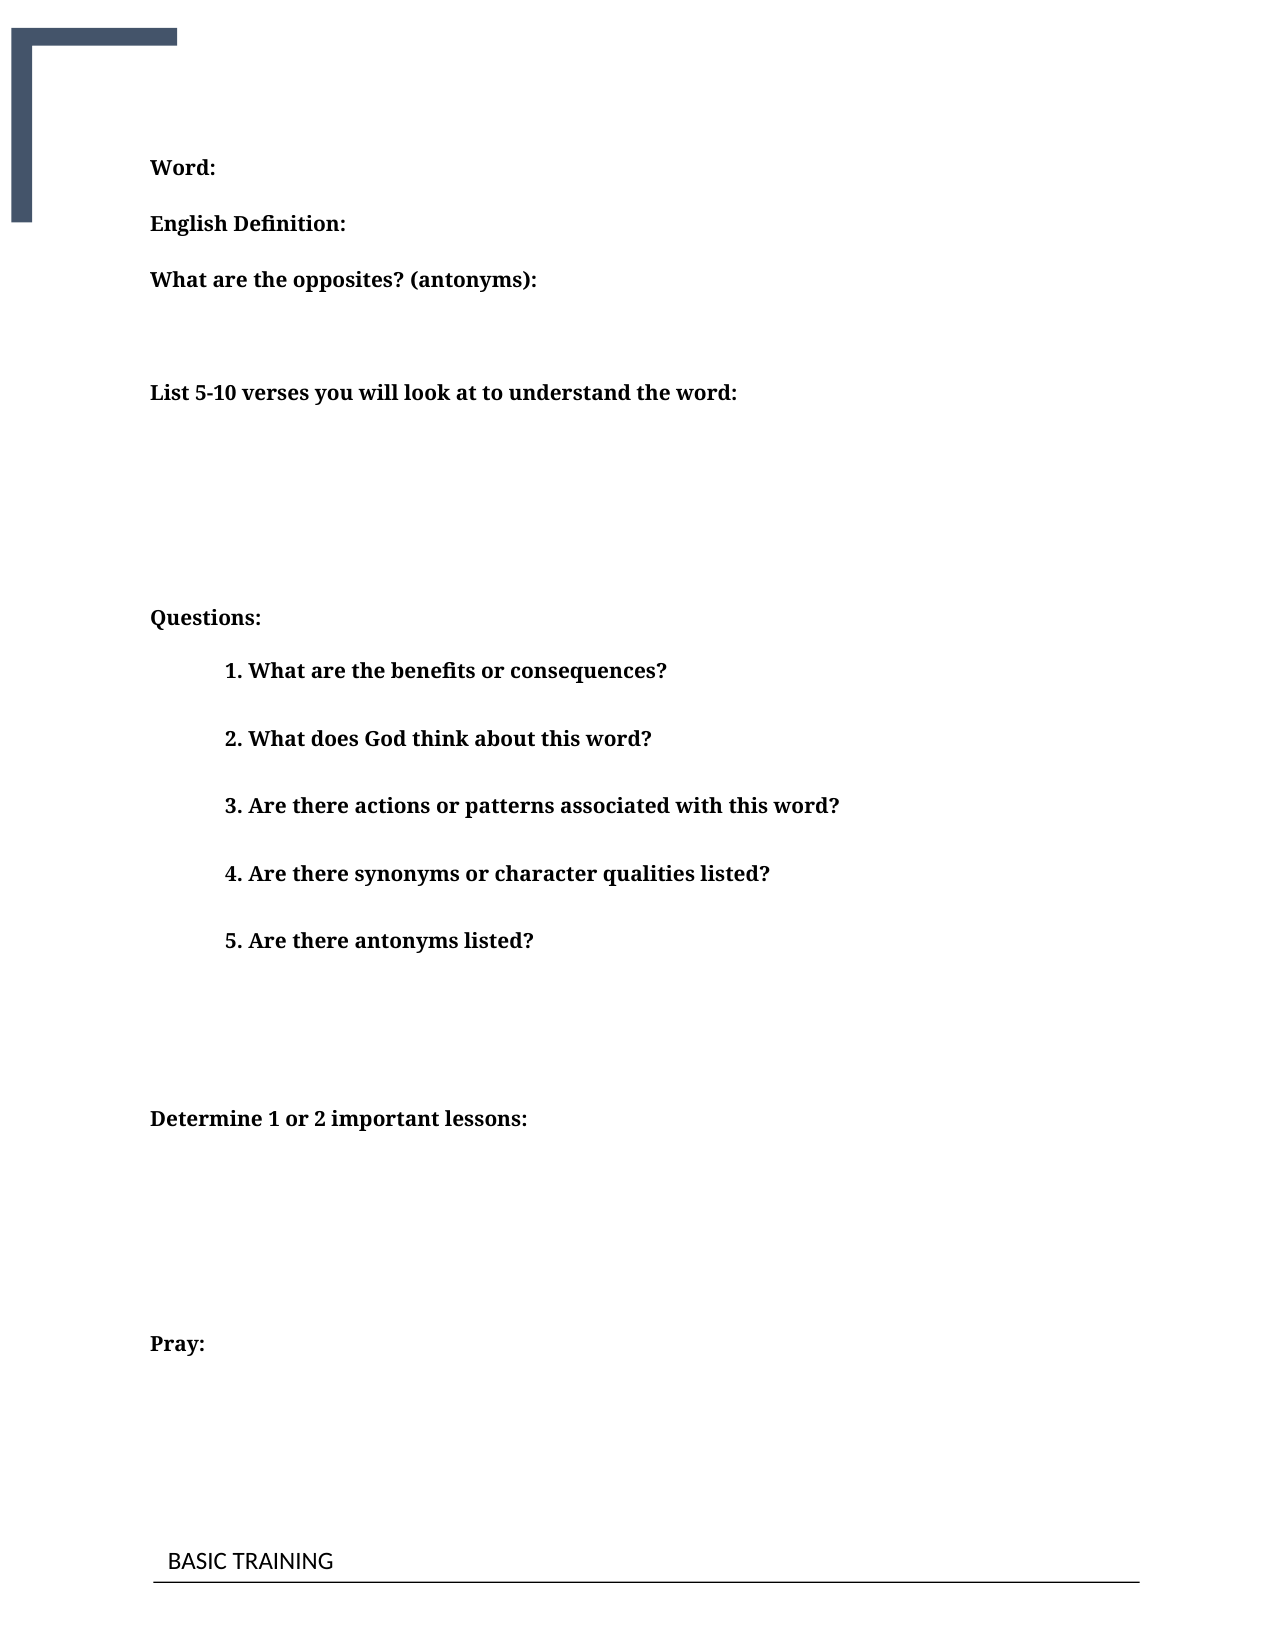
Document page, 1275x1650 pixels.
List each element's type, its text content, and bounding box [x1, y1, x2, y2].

text Word: [150, 150, 1125, 181]
text Questions: [150, 600, 1125, 631]
text 5. Are there antonyms listed? [225, 927, 1125, 955]
text 3. Are there actions or patterns associated with this word? [225, 791, 1125, 820]
text 4. Are there synonyms or character qualities listed? [225, 859, 1125, 887]
text English Definition: [150, 206, 1125, 237]
text 1. What are the benefits or consequences? [225, 656, 1125, 685]
text List 5-10 verses you will look at to understand the word: [150, 375, 1125, 406]
text Determine 1 or 2 important lessons: [150, 1101, 1125, 1132]
text Pray: [150, 1326, 1125, 1357]
text 2. What does God think about this word? [225, 724, 1125, 752]
text What are the opposites? (antonyms): [150, 262, 1125, 294]
